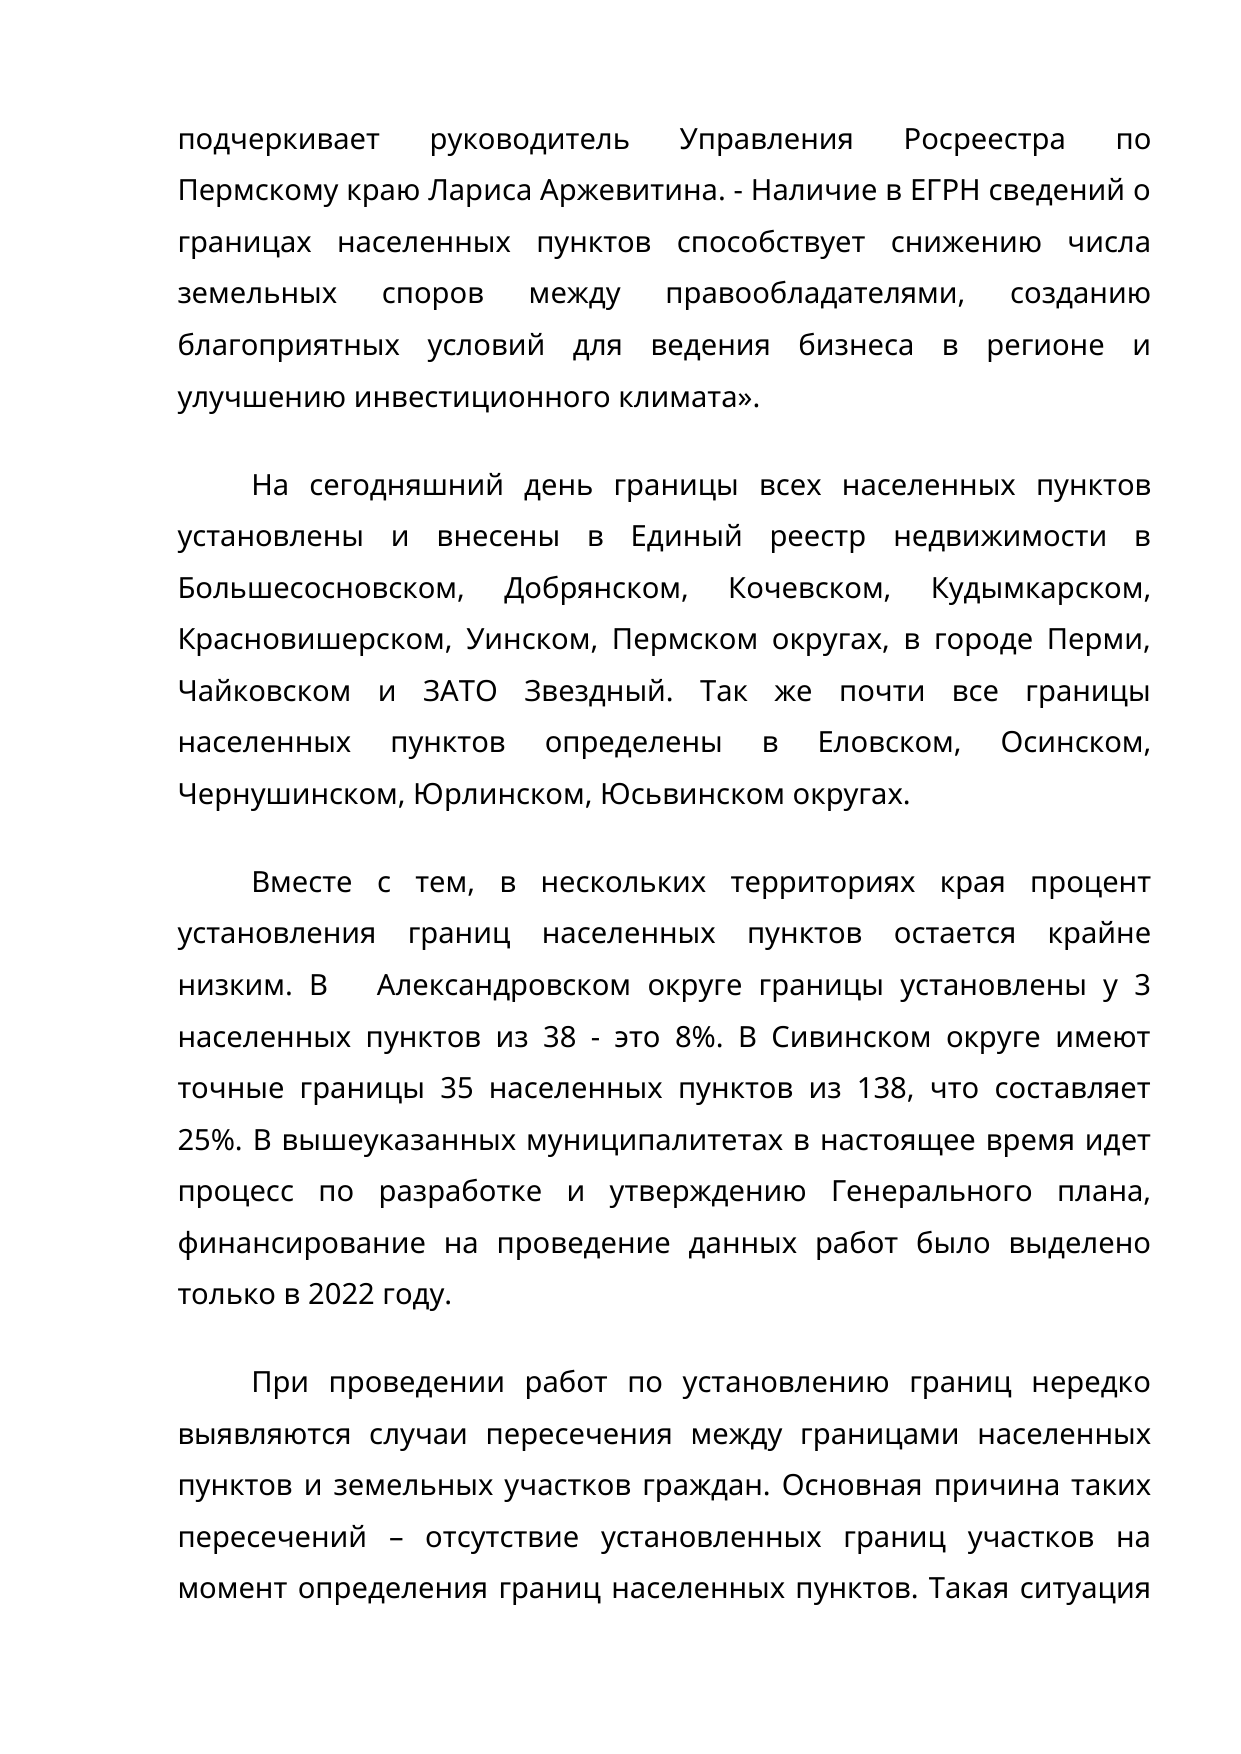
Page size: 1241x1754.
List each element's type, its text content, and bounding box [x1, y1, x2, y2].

text На сегодняшний день границы всех населенных пунктов установлены и внесены в Единый реестр недвижимости в Большесосновском, Добрянском, Кочевском, Кудымкарском, Красновишерском, Уинском, Пермском округах, в городе Перми, Чайковском и ЗАТО Звездный. Так же почти все границы населенных пунктов определены в Еловском, Осинском, Чернушинском, Юрлинском, Юсьвинском округах. [177, 464, 1152, 813]
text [177, 118, 1152, 416]
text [177, 1362, 1152, 1607]
text Вместе с тем, в нескольких территориях края процент установления границ населенных пунктов остается крайне низким. В Александровском округе границы установлены у 3 населенных пунктов из 38 - это 8%. В Сивинском округе имеют точные границы 35 населенных пунктов из 138, что составляет 25%. В вышеуказанных муниципалитетах в настоящее время идет процесс по разработке и утверждению Генерального плана, финансирование на проведение данных работ было выделено только в 2022 году. [177, 861, 1152, 1313]
